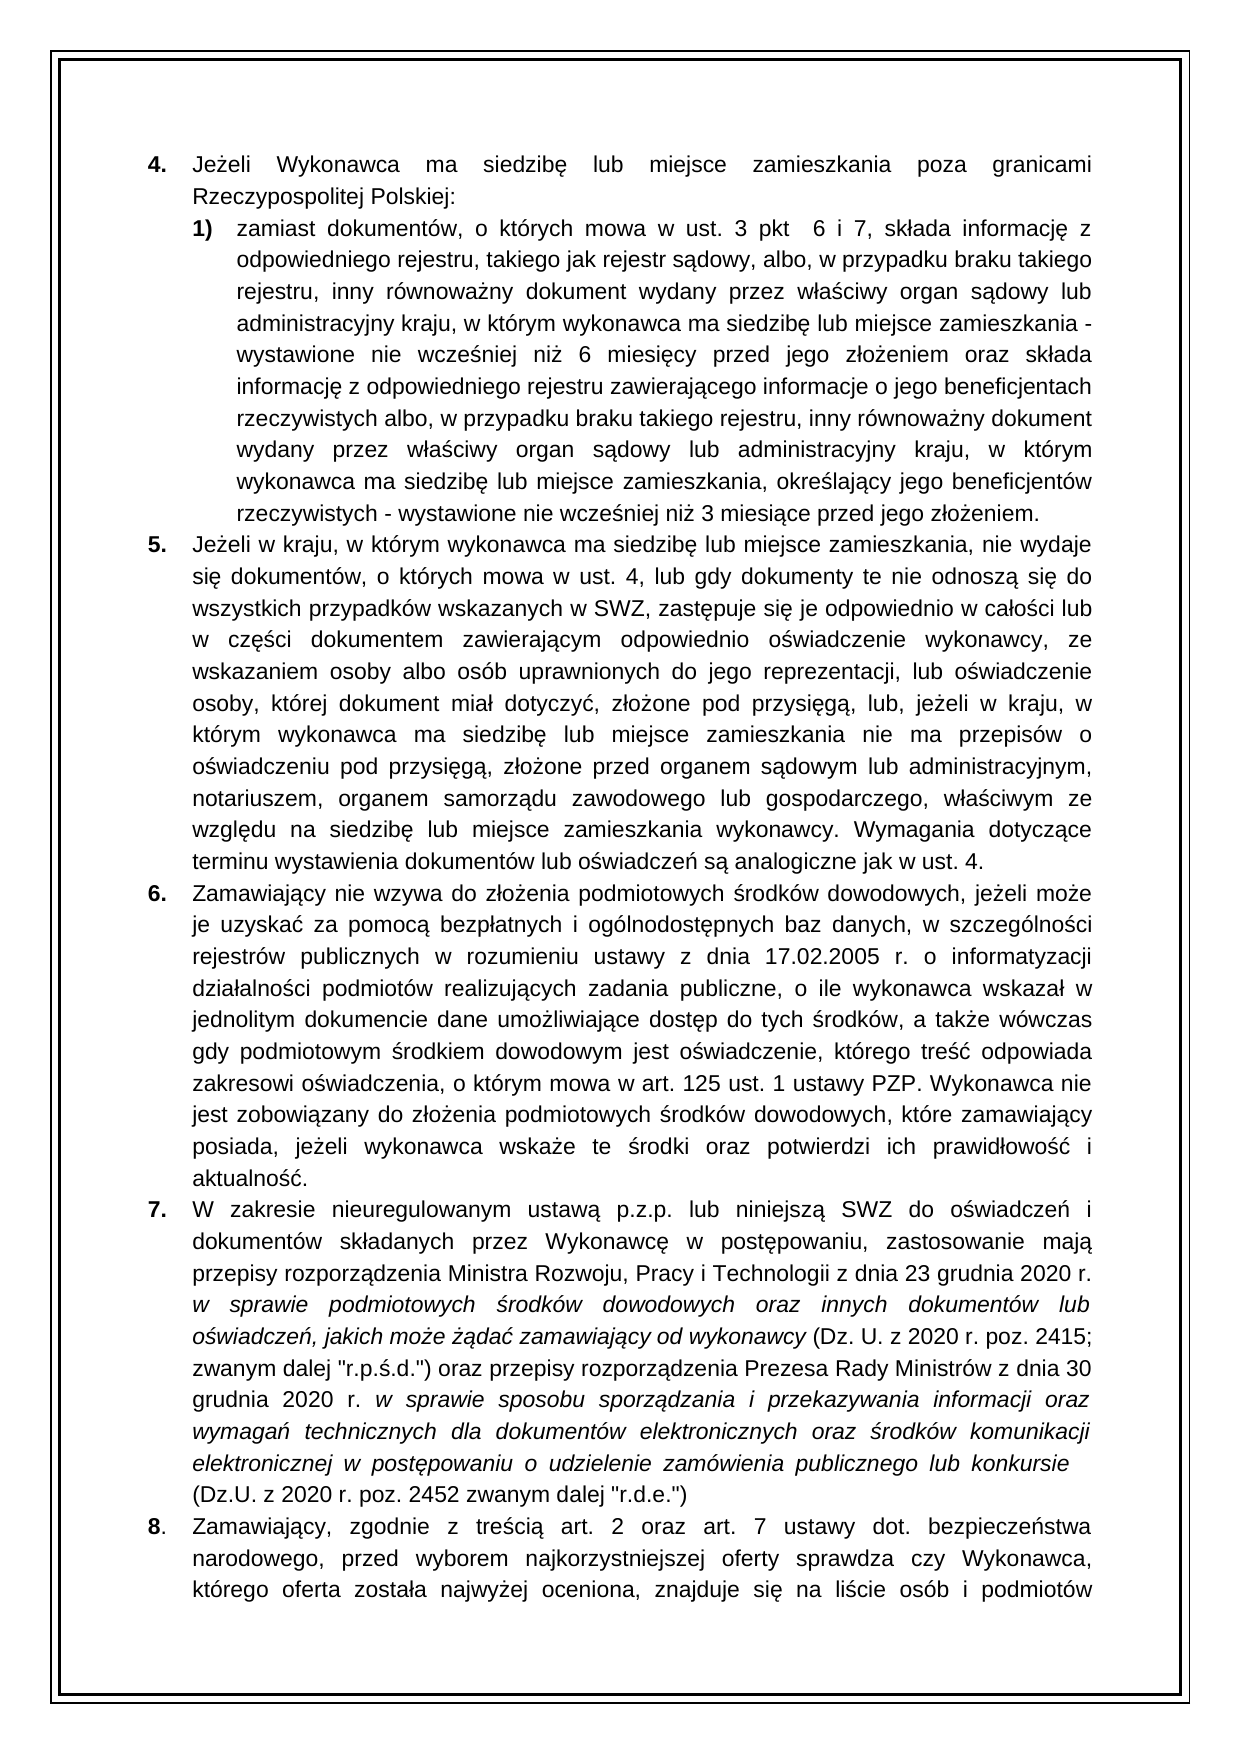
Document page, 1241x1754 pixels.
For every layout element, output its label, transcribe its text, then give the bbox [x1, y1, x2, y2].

text 7. W zakresie nieuregulowanym ustawą p.z.p. lub niniejszą SWZ do oświadczeń i dokumentów składanych przez Wykonawcę w postępowaniu, zastosowanie mają przepisy rozporządzenia Ministra Rozwoju, Pracy i Technologii z dnia 23 grudnia 2020 r. w sprawie podmiotowych środków dowodowych oraz innych dokumentów lub oświadczeń, jakich może żądać zamawiający od wykonawcy (Dz. U. z 2020 r. poz. 2415; zwanym dalej "r.p.ś.d.") oraz przepisy rozporządzenia Prezesa Rady Ministrów z dnia 30 grudnia 2020 r. w sprawie sposobu sporządzania i przekazywania informacji oraz wymagań technicznych dla dokumentów elektronicznych oraz środków komunikacji elektronicznej w postępowaniu o udzielenie zamówienia publicznego lub konkursie (Dz.U. z 2020 r. poz. 2452 zwanym dalej "r.d.e.") [148, 1193, 1093, 1509]
text 6. Zamawiający nie wzywa do złożenia podmiotowych środków dowodowych, jeżeli może je uzyskać za pomocą bezpłatnych i ogólnodostępnych baz danych, w szczególności rejestrów publicznych w rozumieniu ustawy z dnia 17.02.2005 r. o informatyzacji działalności podmiotów realizujących zadania publiczne, o ile wykonawca wskazał w jednolitym dokumencie dane umożliwiające dostęp do tych środków, a także wówczas gdy podmiotowym środkiem dowodowym jest oświadczenie, którego treść odpowiada zakresowi oświadczenia, o którym mowa w art. 125 ust. 1 ustawy PZP. Wykonawca nie jest zobowiązany do złożenia podmiotowych środków dowodowych, które zamawiający posiada, jeżeli wykonawca wskaże te środki oraz potwierdzi ich prawidłowość i aktualność. [148, 876, 1093, 1193]
text 4. Jeżeli Wykonawca ma siedzibę lub miejsce zamieszkania poza granicami Rzeczypospolitej Polskiej: [148, 148, 1093, 211]
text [148, 1509, 1093, 1604]
text 1) zamiast dokumentów, o których mowa w ust. 3 pkt 6 i 7, składa informację z odpowiedniego rejestru, takiego jak rejestr sądowy, albo, w przypadku braku takiego rejestru, inny równoważny dokument wydany przez właściwy organ sądowy lub administracyjny kraju, w którym wykonawca ma siedzibę lub miejsce zamieszkania - wystawione nie wcześniej niż 6 miesięcy przed jego złożeniem oraz składa informację z odpowiedniego rejestru zawierającego informacje o jego beneficjentach rzeczywistych albo, w przypadku braku takiego rejestru, inny równoważny dokument wydany przez właściwy organ sądowy lub administracyjny kraju, w którym wykonawca ma siedzibę lub miejsce zamieszkania, określający jego beneficjentów rzeczywistych - wystawione nie wcześniej niż 3 miesiące przed jego złożeniem. [192, 211, 1093, 528]
text 5. Jeżeli w kraju, w którym wykonawca ma siedzibę lub miejsce zamieszkania, nie wydaje się dokumentów, o których mowa w ust. 4, lub gdy dokumenty te nie odnoszą się do wszystkich przypadków wskazanych w SWZ, zastępuje się je odpowiednio w całości lub w części dokumentem zawierającym odpowiednio oświadczenie wykonawcy, ze wskazaniem osoby albo osób uprawnionych do jego reprezentacji, lub oświadczenie osoby, której dokument miał dotyczyć, złożone pod przysięgą, lub, jeżeli w kraju, w którym wykonawca ma siedzibę lub miejsce zamieszkania nie ma przepisów o oświadczeniu pod przysięgą, złożone przed organem sądowym lub administracyjnym, notariuszem, organem samorządu zawodowego lub gospodarczego, właściwym ze względu na siedzibę lub miejsce zamieszkania wykonawcy. Wymagania dotyczące terminu wystawienia dokumentów lub oświadczeń są analogiczne jak w ust. 4. [148, 528, 1093, 876]
